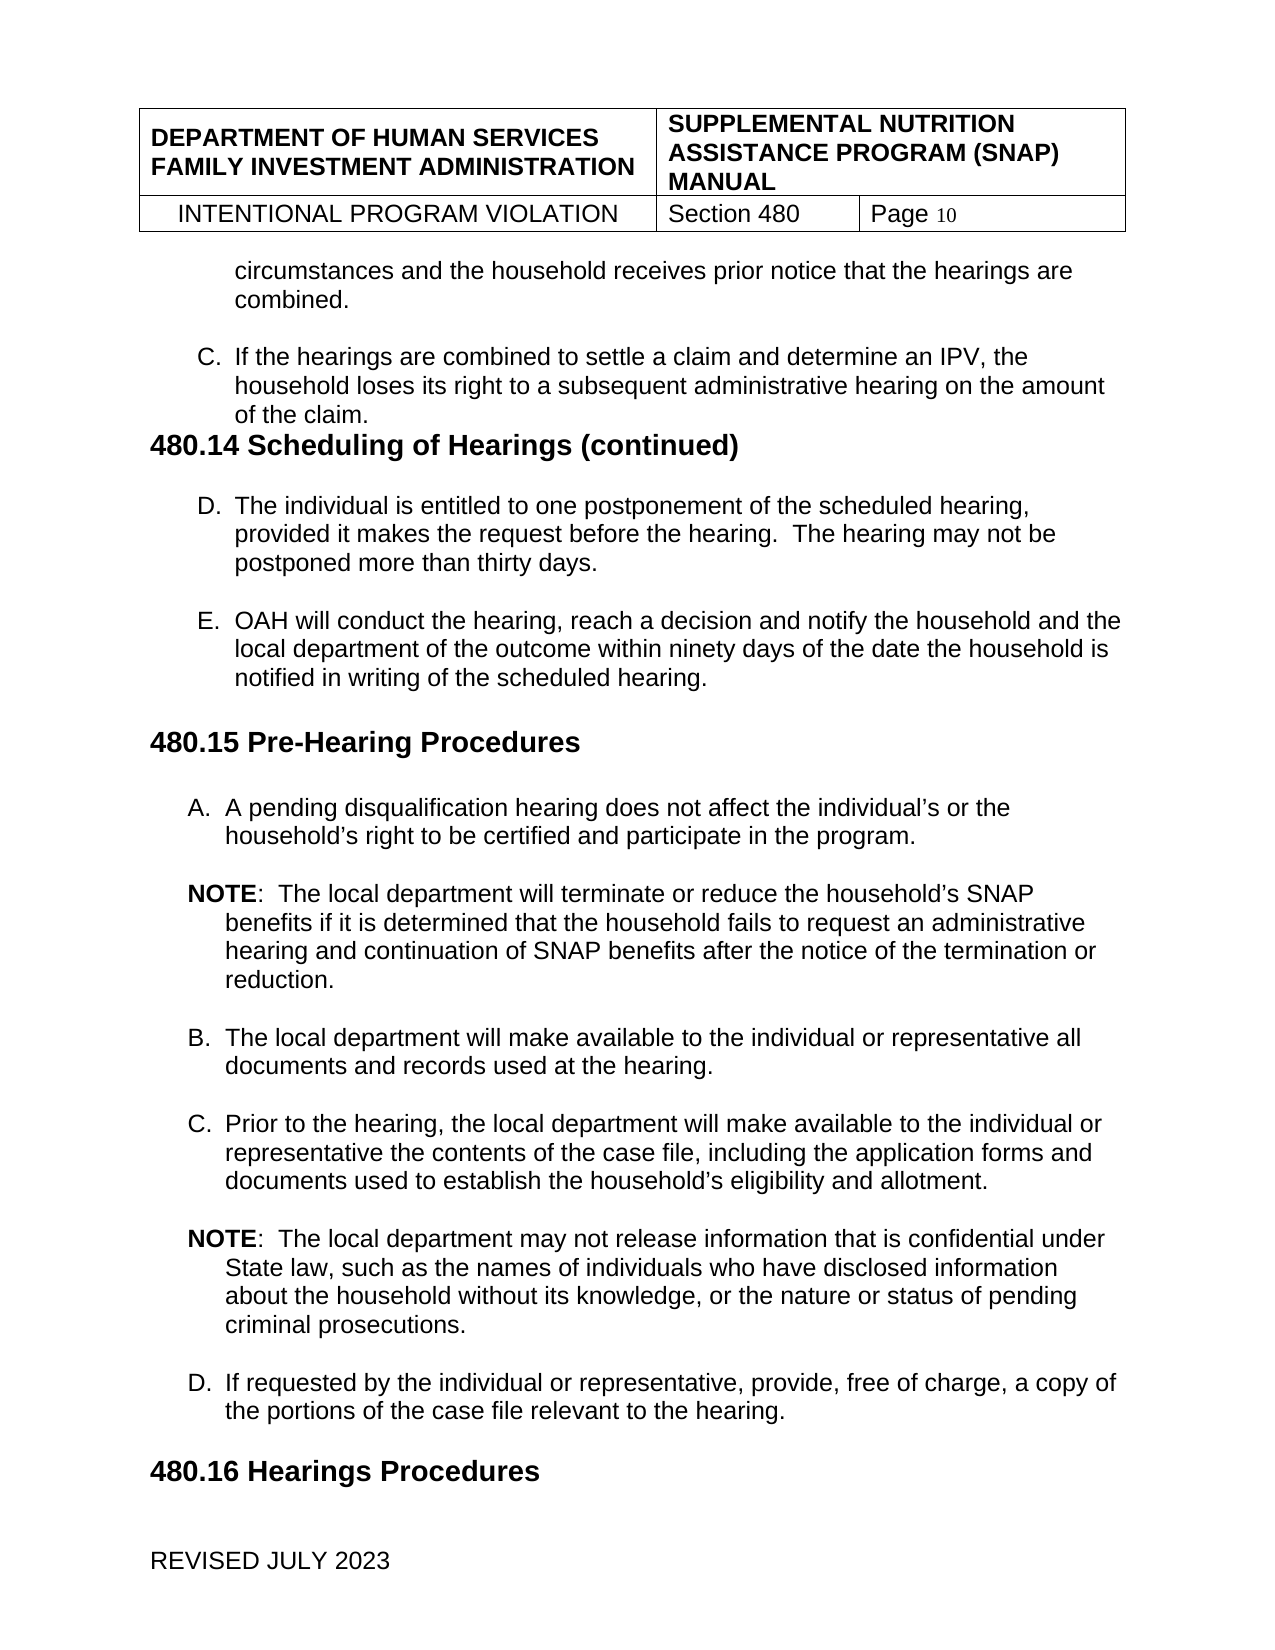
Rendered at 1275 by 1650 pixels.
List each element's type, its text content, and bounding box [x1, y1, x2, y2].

text 480.16 Hearings Procedures [150, 1454, 1125, 1487]
list Prior to the hearing, the local department will make available to the individual or representative the contents of the case file, including the application forms and documents used to establish the household’s eligibility and allotment. [187, 1109, 1125, 1195]
text 480.15 Pre-Hearing Procedures [150, 726, 1125, 759]
list The individual is entitled to one postponement of the scheduled hearing, provided it makes the request before the hearing. The hearing may not be postponed more than thirty days. [197, 491, 1125, 577]
text 480.14 Scheduling of Hearings (continued) [150, 428, 1125, 462]
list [197, 256, 1125, 313]
list If the hearings are combined to settle a claim and determine an IPV, the household loses its right to a subsequent administrative hearing on the amount of the claim. [197, 342, 1125, 428]
list The local department will make available to the individual or representative all documents and records used at the hearing. [187, 1023, 1125, 1080]
list OAH will conduct the hearing, reach a decision and notify the household and the local department of the outcome within ninety days of the date the household is notified in writing of the scheduled hearing. [197, 606, 1125, 692]
list If requested by the individual or representative, provide, free of charge, a copy of the portions of the case file relevant to the hearing. [187, 1368, 1125, 1425]
text NOTE: The local department may not release information that is confidential under State law, such as the names of individuals who have disclosed information about the household without its knowledge, or the nature or status of pending criminal prosecutions. [187, 1224, 1125, 1339]
list A pending disqualification hearing does not affect the individual’s or the household’s right to be certified and participate in the program. [187, 793, 1125, 850]
text NOTE: The local department will terminate or reduce the household’s SNAP benefits if it is determined that the household fails to request an administrative hearing and continuation of SNAP benefits after the notice of the termination or reduction. [187, 879, 1125, 994]
